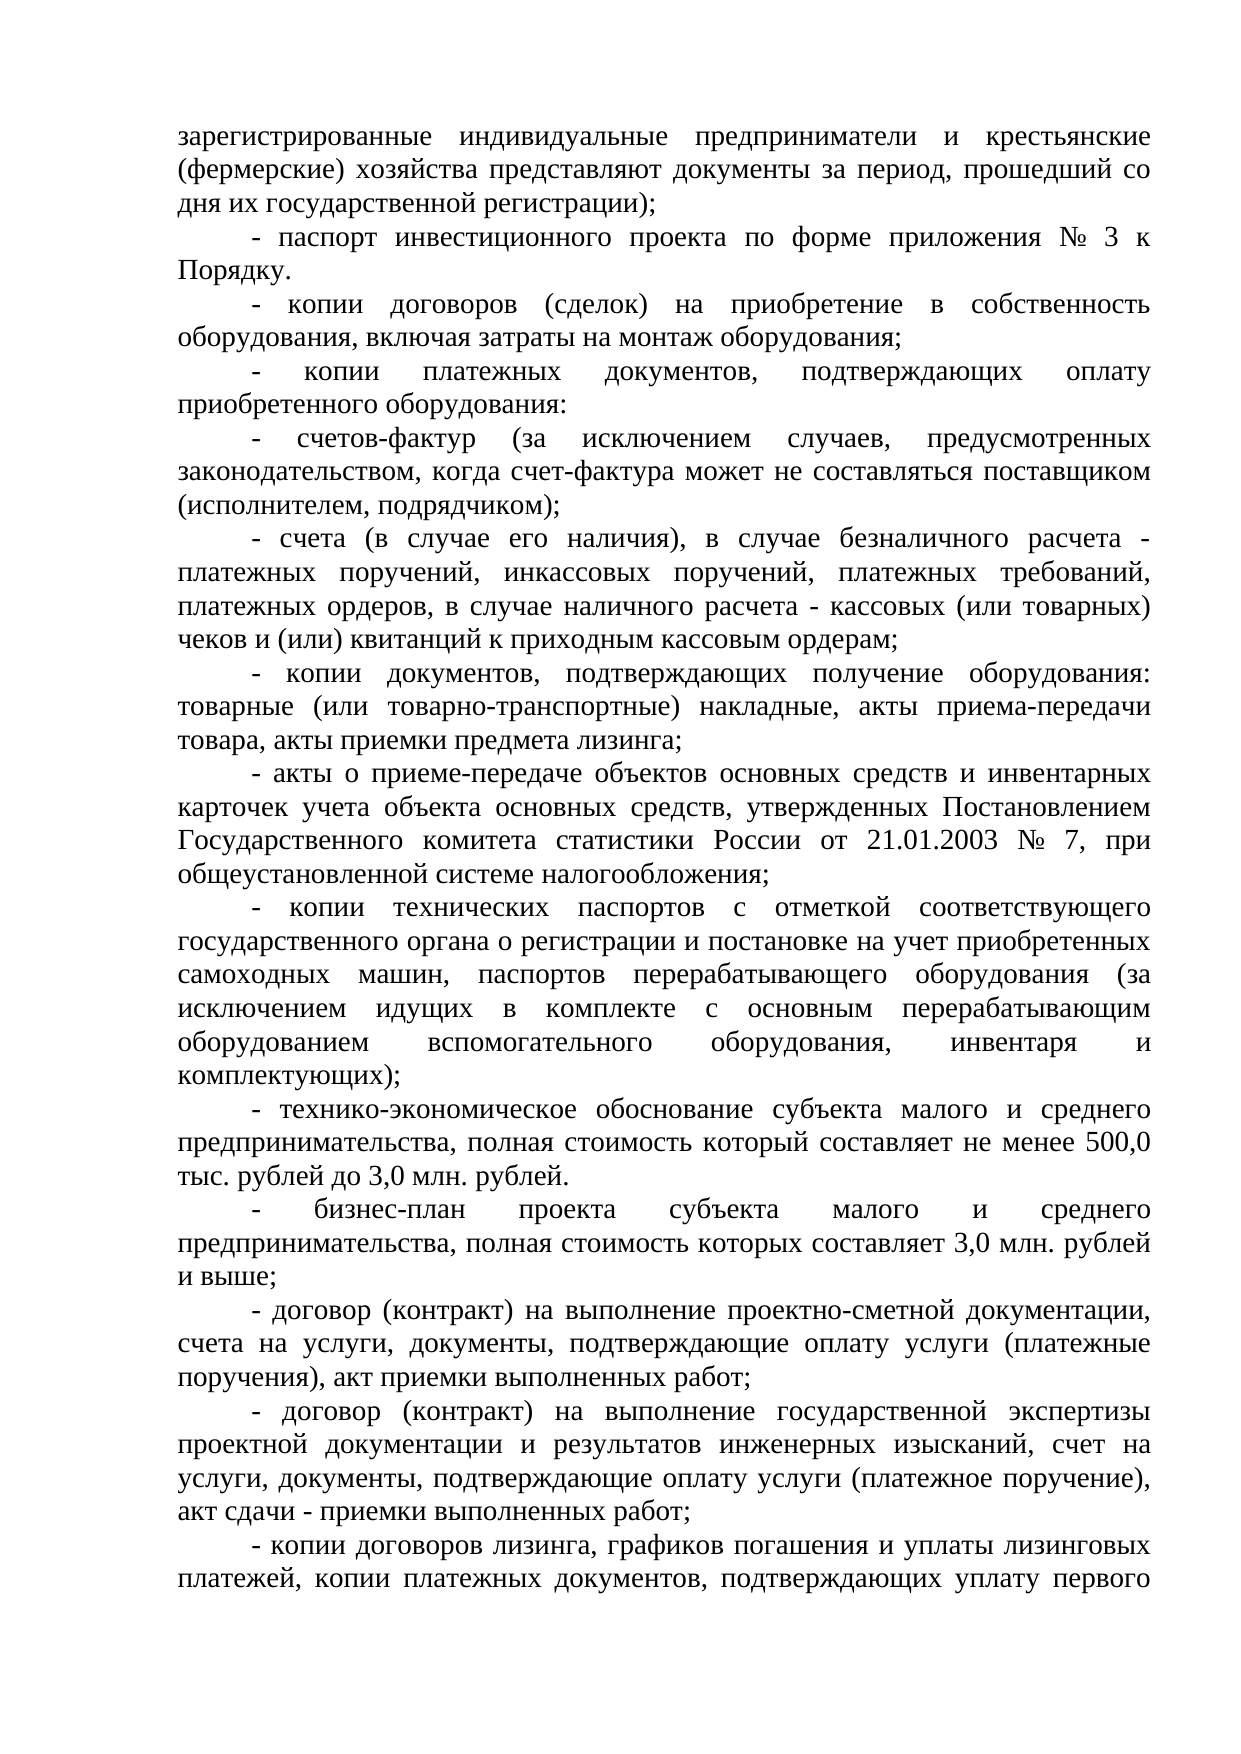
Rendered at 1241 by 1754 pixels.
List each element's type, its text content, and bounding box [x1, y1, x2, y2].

text - технико-экономическое обоснование субъекта малого и среднего предпринимательства, полная стоимость который составляет не менее 500,0 тыс. рублей до 3,0 млн. рублей. [177, 1091, 1152, 1191]
text - акты о приеме-передаче объектов основных средств и инвентарных карточек учета объекта основных средств, утвержденных Постановлением Государственного комитета статистики России от 21.01.2003 № 7, при общеустановленной системе налогообложения; [177, 755, 1152, 889]
text - копии договоров (сделок) на приобретение в собственность оборудования, включая затраты на монтаж оборудования; [177, 286, 1152, 353]
text - счета (в случае его наличия), в случае безналичного расчета - платежных поручений, инкассовых поручений, платежных требований, платежных ордеров, в случае наличного расчета - кассовых (или товарных) чеков и (или) квитанций к приходным кассовым ордерам; [177, 521, 1152, 655]
text - копии документов, подтверждающих получение оборудования: товарные (или товарно-транспортные) накладные, акты приема-передачи товара, акты приемки предмета лизинга; [177, 655, 1152, 755]
text - бизнес-план проекта субъекта малого и среднего предпринимательства, полная стоимость которых составляет 3,0 млн. рублей и выше; [177, 1191, 1152, 1292]
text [177, 118, 1152, 219]
text - договор (контракт) на выполнение проектно-сметной документации, счета на услуги, документы, подтверждающие оплату услуги (платежные поручения), акт приемки выполненных работ; [177, 1292, 1152, 1393]
text - паспорт инвестиционного проекта по форме приложения № 3 к Порядку. [177, 219, 1152, 286]
text - копии технических паспортов с отметкой соответствующего государственного органа о регистрации и постановке на учет приобретенных самоходных машин, паспортов перерабатывающего оборудования (за исключением идущих в комплекте с основным перерабатывающим оборудованием вспомогательного оборудования, инвентаря и комплектующих); [177, 889, 1152, 1091]
text - счетов-фактур (за исключением случаев, предусмотренных законодательством, когда счет-фактура может не составляться поставщиком (исполнителем, подрядчиком); [177, 420, 1152, 521]
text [177, 1527, 1152, 1594]
text - копии платежных документов, подтверждающих оплату приобретенного оборудования: [177, 353, 1152, 420]
text - договор (контракт) на выполнение государственной экспертизы проектной документации и результатов инженерных изысканий, счет на услуги, документы, подтверждающие оплату услуги (платежное поручение), акт сдачи - приемки выполненных работ; [177, 1393, 1152, 1527]
